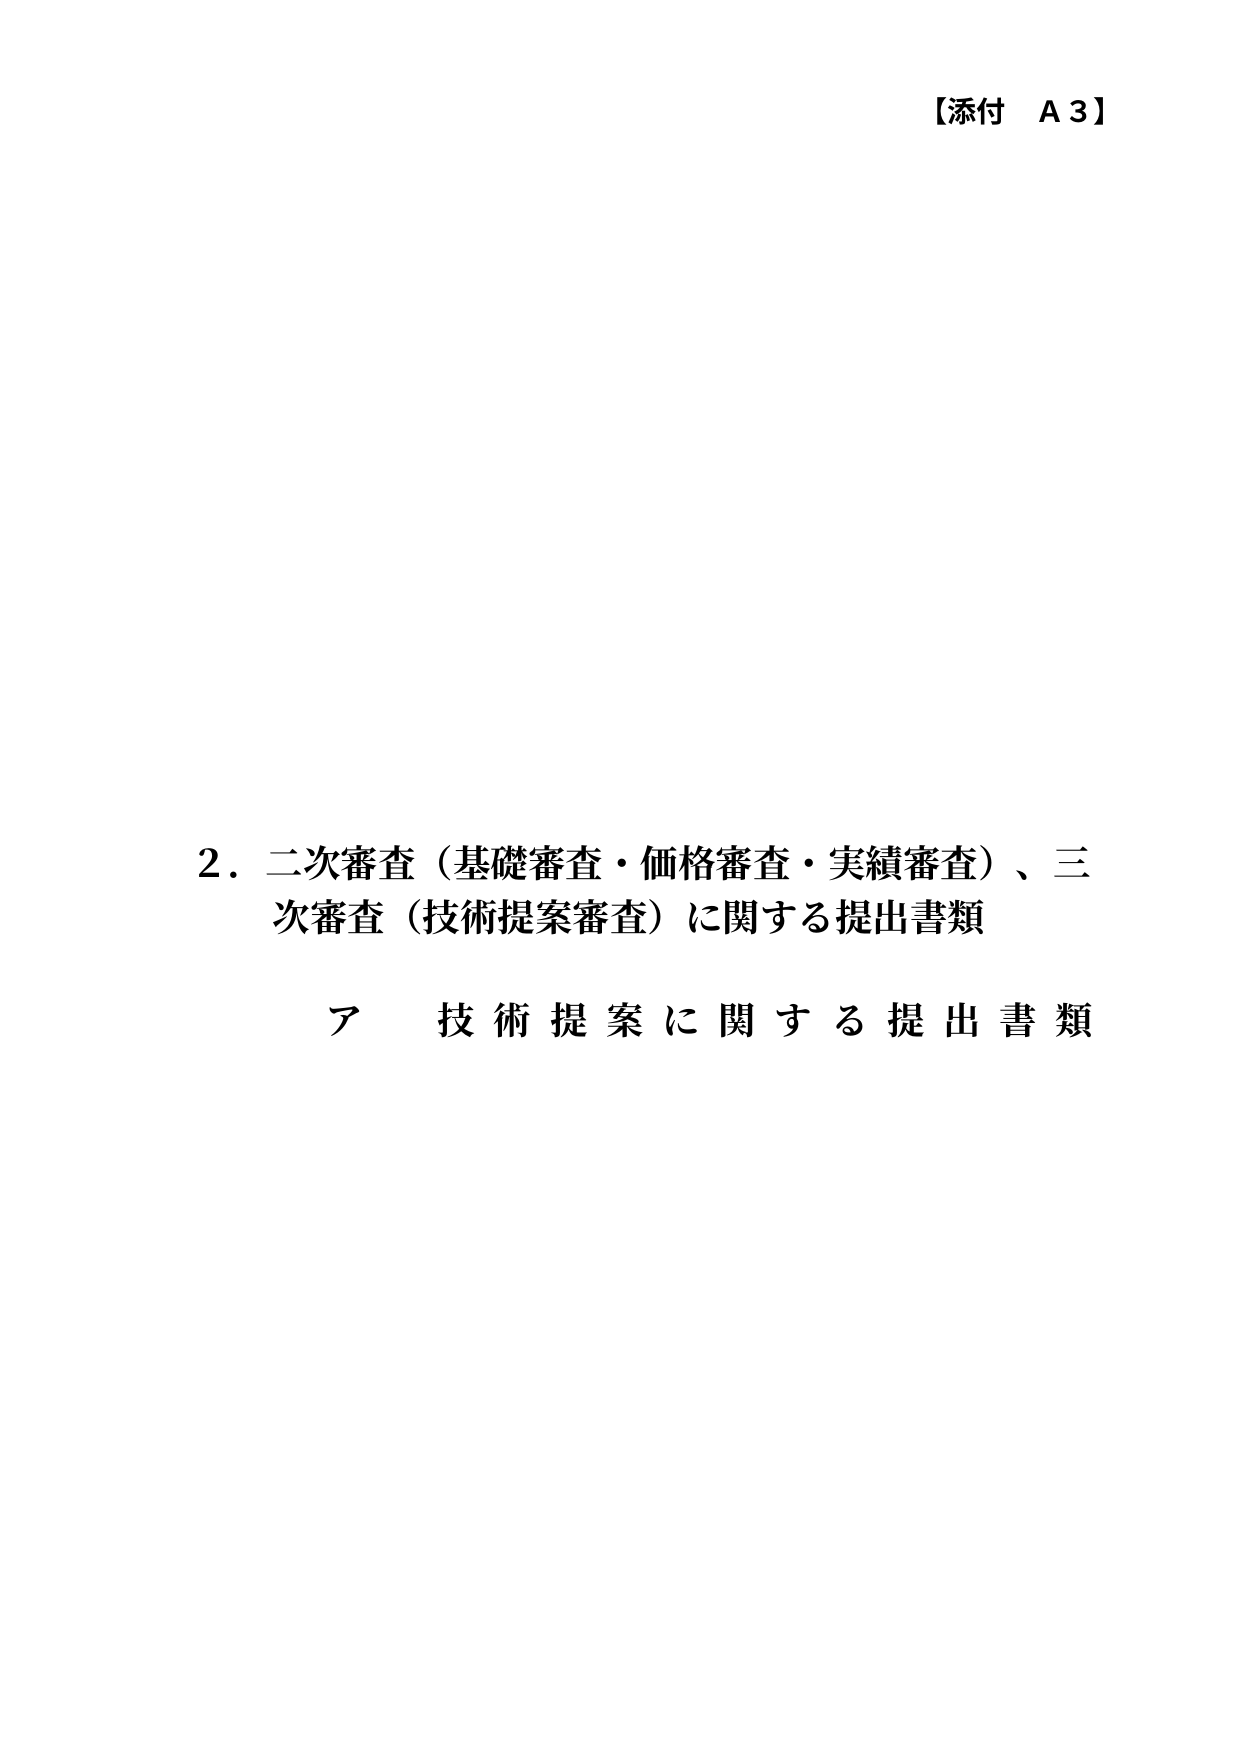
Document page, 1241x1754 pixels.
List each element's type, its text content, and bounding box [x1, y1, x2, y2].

text ア 技術提案に関する提出書類 [266, 980, 1112, 1057]
text ２．二次審査（基礎審査・価格審査・実績審査）、三次審査（技術提案審査）に関する提出書類 [191, 834, 1112, 942]
